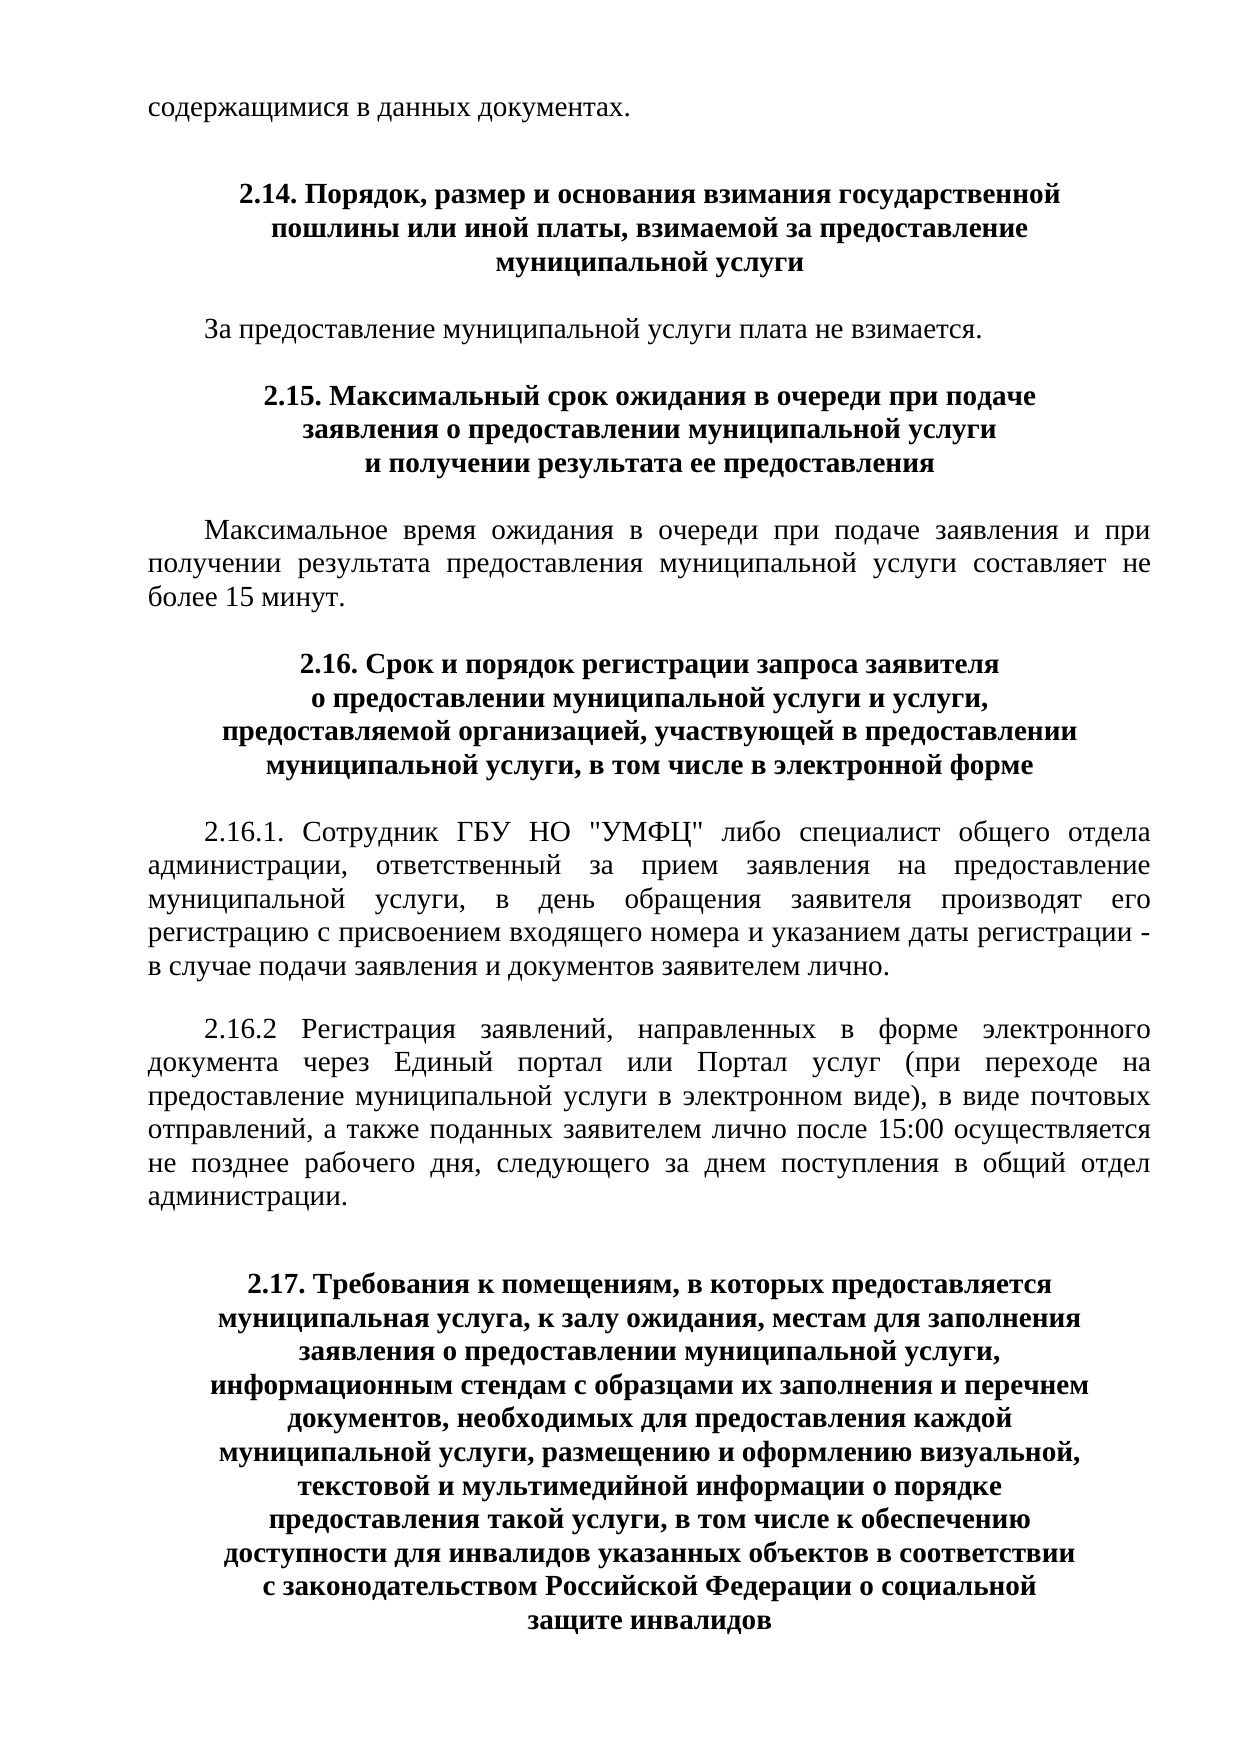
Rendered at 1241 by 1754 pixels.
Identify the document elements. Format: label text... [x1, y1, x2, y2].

text пошлины или иной платы, взимаемой за предоставление [148, 210, 1152, 244]
text муниципальной услуги [148, 244, 1152, 277]
text заявления о предоставлении муниципальной услуги, [148, 1333, 1152, 1367]
text муниципальной услуги, размещению и оформлению визуальной, [148, 1434, 1152, 1468]
text заявления о предоставлении муниципальной услуги [148, 411, 1152, 445]
text 2.14. Порядок, размер и основания взимания государственной [148, 177, 1152, 210]
text муниципальной услуги, в том числе в электронной форме [148, 747, 1152, 780]
text предоставляемой организацией, участвующей в предоставлении [148, 713, 1152, 747]
text защите инвалидов [148, 1602, 1152, 1635]
text 2.17. Требования к помещениям, в которых предоставляется [148, 1266, 1152, 1300]
text и получении результата ее предоставления [148, 445, 1152, 478]
text муниципальная услуга, к залу ожидания, местам для заполнения [148, 1300, 1152, 1333]
text За предоставление муниципальной услуги плата не взимается. [148, 311, 1152, 344]
text о предоставлении муниципальной услуги и услуги, [148, 680, 1152, 713]
text документов, необходимых для предоставления каждой [148, 1401, 1152, 1434]
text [148, 89, 1152, 122]
text 2.16. Срок и порядок регистрации запроса заявителя [148, 646, 1152, 680]
text Максимальное время ожидания в очереди при подаче заявления и при получении результата предоставления муниципальной услуги составляет не более 15 минут. [148, 512, 1152, 613]
text предоставления такой услуги, в том числе к обеспечению [148, 1501, 1152, 1535]
text с законодательством Российской Федерации о социальной [148, 1568, 1152, 1602]
text 2.16.1. Сотрудник ГБУ НО "УМФЦ" либо специалист общего отдела администрации, ответственный за прием заявления на предоставление муниципальной услуги, в день обращения заявителя производят его регистрацию с присвоением входящего номера и указанием даты регистрации - в случае подачи заявления и документов заявителем лично. [148, 814, 1152, 982]
text доступности для инвалидов указанных объектов в соответствии [148, 1535, 1152, 1568]
text информационным стендам с образцами их заполнения и перечнем [148, 1367, 1152, 1401]
text 2.15. Максимальный срок ожидания в очереди при подаче [148, 378, 1152, 411]
text текстовой и мультимедийной информации о порядке [148, 1468, 1152, 1501]
text 2.16.2 Регистрация заявлений, направленных в форме электронного документа через Единый портал или Портал услуг (при переходе на предоставление муниципальной услуги в электронном виде), в виде почтовых отправлений, а также поданных заявителем лично после 15:00 осуществляется не позднее рабочего дня, следующего за днем поступления в общий отдел администрации. [148, 1011, 1152, 1212]
